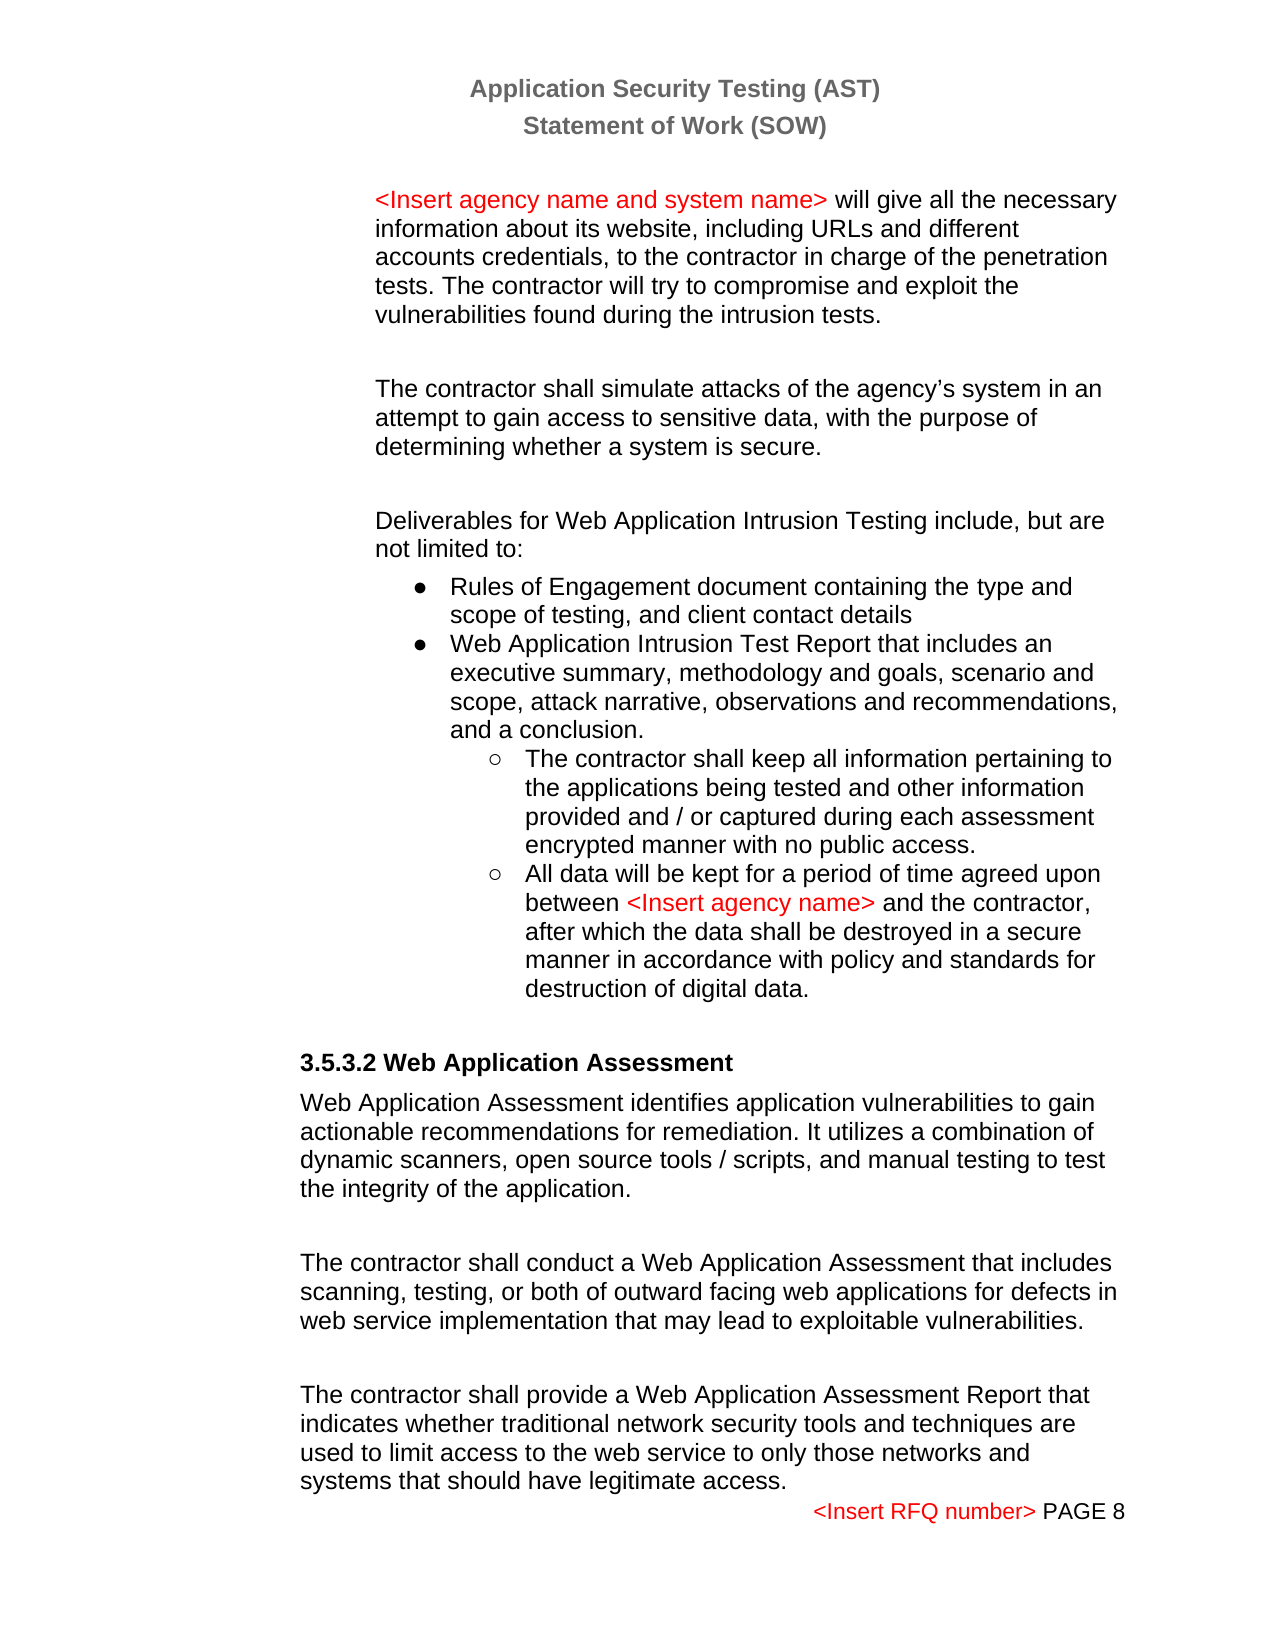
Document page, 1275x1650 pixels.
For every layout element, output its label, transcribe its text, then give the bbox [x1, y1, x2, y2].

text Web Application Assessment identifies application vulnerabilities to gain actionable recommendations for remediation. It utilizes a combination of dynamic scanners, open source tools / scripts, and manual testing to test the integrity of the application. [300, 1088, 1125, 1203]
text <Insert agency name and system name> will give all the necessary information about its website, including URLs and different accounts credentials, to the contractor in charge of the penetration tests. The contractor will try to compromise and exploit the vulnerabilities found during the intrusion tests. [375, 185, 1125, 328]
text The contractor shall simulate attacks of the agency’s system in an attempt to gain access to sensitive data, with the purpose of determining whether a system is secure. [375, 374, 1125, 460]
text Deliverables for Web Application Intrusion Testing include, but are not limited to: [375, 506, 1125, 563]
list Rules of Engagement document containing the type and scope of testing, and client contact details [412, 571, 1125, 629]
list Web Application Intrusion Test Report that includes an executive summary, methodology and goals, scenario and scope, attack narrative, observations and recommendations, and a conclusion. [412, 629, 1125, 744]
text The contractor shall conduct a Web Application Assessment that includes scanning, testing, or both of outward facing web applications for defects in web service implementation that may lead to exploitable vulnerabilities. [300, 1248, 1125, 1335]
text The contractor shall provide a Web Application Assessment Report that indicates whether traditional network security tools and techniques are used to limit access to the web service to only those networks and systems that should have legitimate access. [300, 1380, 1125, 1495]
subtitle 3.5.3.2 Web Application Assessment [300, 1048, 1125, 1077]
list All data will be kept for a period of time agreed upon between <Insert agency name> and the contractor, after which the data shall be destroyed in a secure manner in accordance with policy and standards for destruction of digital data. [487, 859, 1125, 1003]
list The contractor shall keep all information pertaining to the applications being tested and other information provided and / or captured during each assessment encrypted manner with no public access. [487, 744, 1125, 859]
